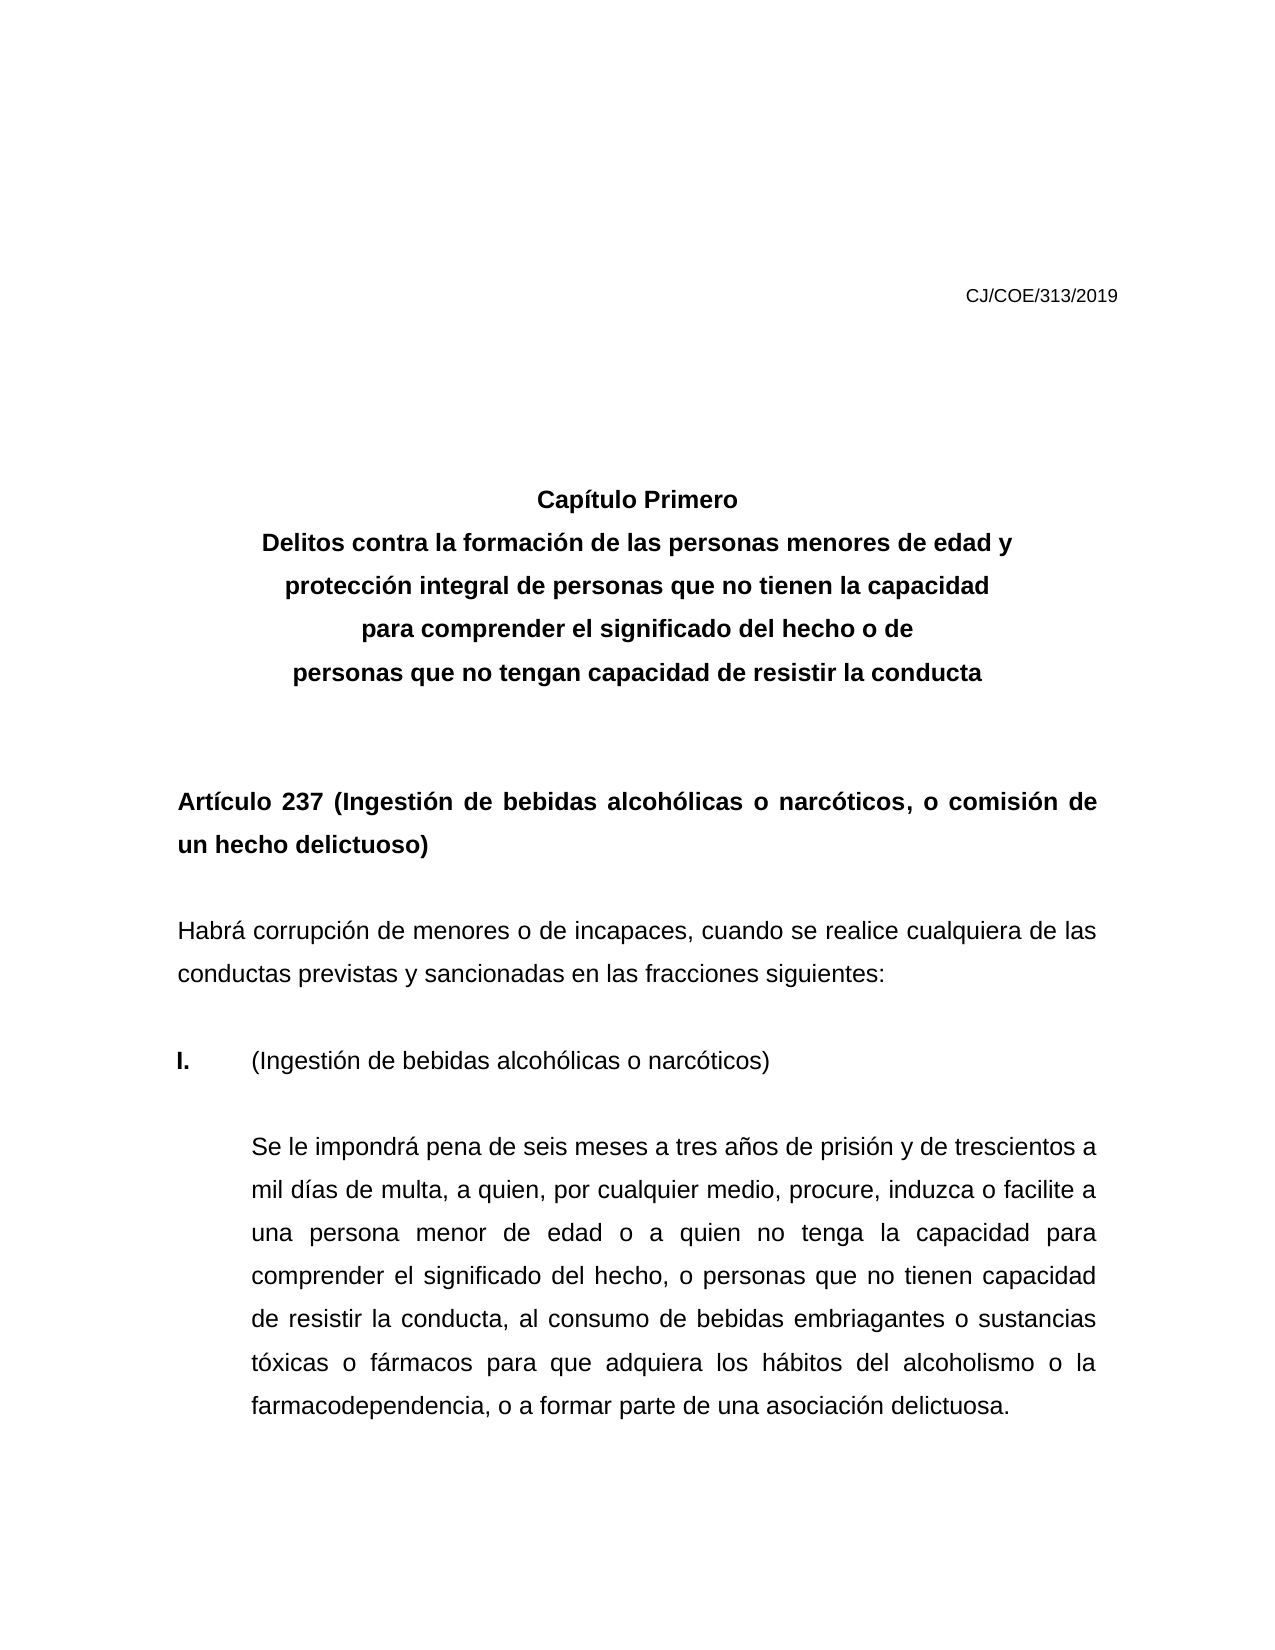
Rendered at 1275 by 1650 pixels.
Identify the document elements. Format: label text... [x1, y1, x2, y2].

text Habrá corrupción de menores o de incapaces, cuando se realice cualquiera de las conductas previstas y sancionadas en las fracciones siguientes: [177, 916, 1098, 988]
text Delitos contra la formación de las personas menores de edad y [177, 528, 1098, 557]
text para comprender el significado del hecho o de [177, 614, 1098, 643]
text protección integral de personas que no tienen la capacidad [177, 571, 1098, 600]
text Artículo 237 (Ingestión de bebidas alcohólicas o narcóticos, o comisión de un hecho delictuoso) [177, 787, 1098, 859]
text personas que no tengan capacidad de resistir la conducta [177, 657, 1098, 686]
text Capítulo Primero [177, 485, 1098, 514]
text Se le impondrá pena de seis meses a tres años de prisión y de trescientos a mil días de multa, a quien, por cualquier medio, procure, induzca o facilite a una persona menor de edad o a quien no tenga la capacidad para comprender el significado del hecho, o personas que no tienen capacidad de resistir la conducta, al consumo de bebidas embriagantes o sustancias tóxicas o fármacos para que adquiera los hábitos del alcoholismo o la farmacodependencia, o a formar parte de una asociación delictuosa. [251, 1132, 1098, 1419]
list (Ingestión de bebidas alcohólicas o narcóticos) [176, 1046, 1098, 1074]
